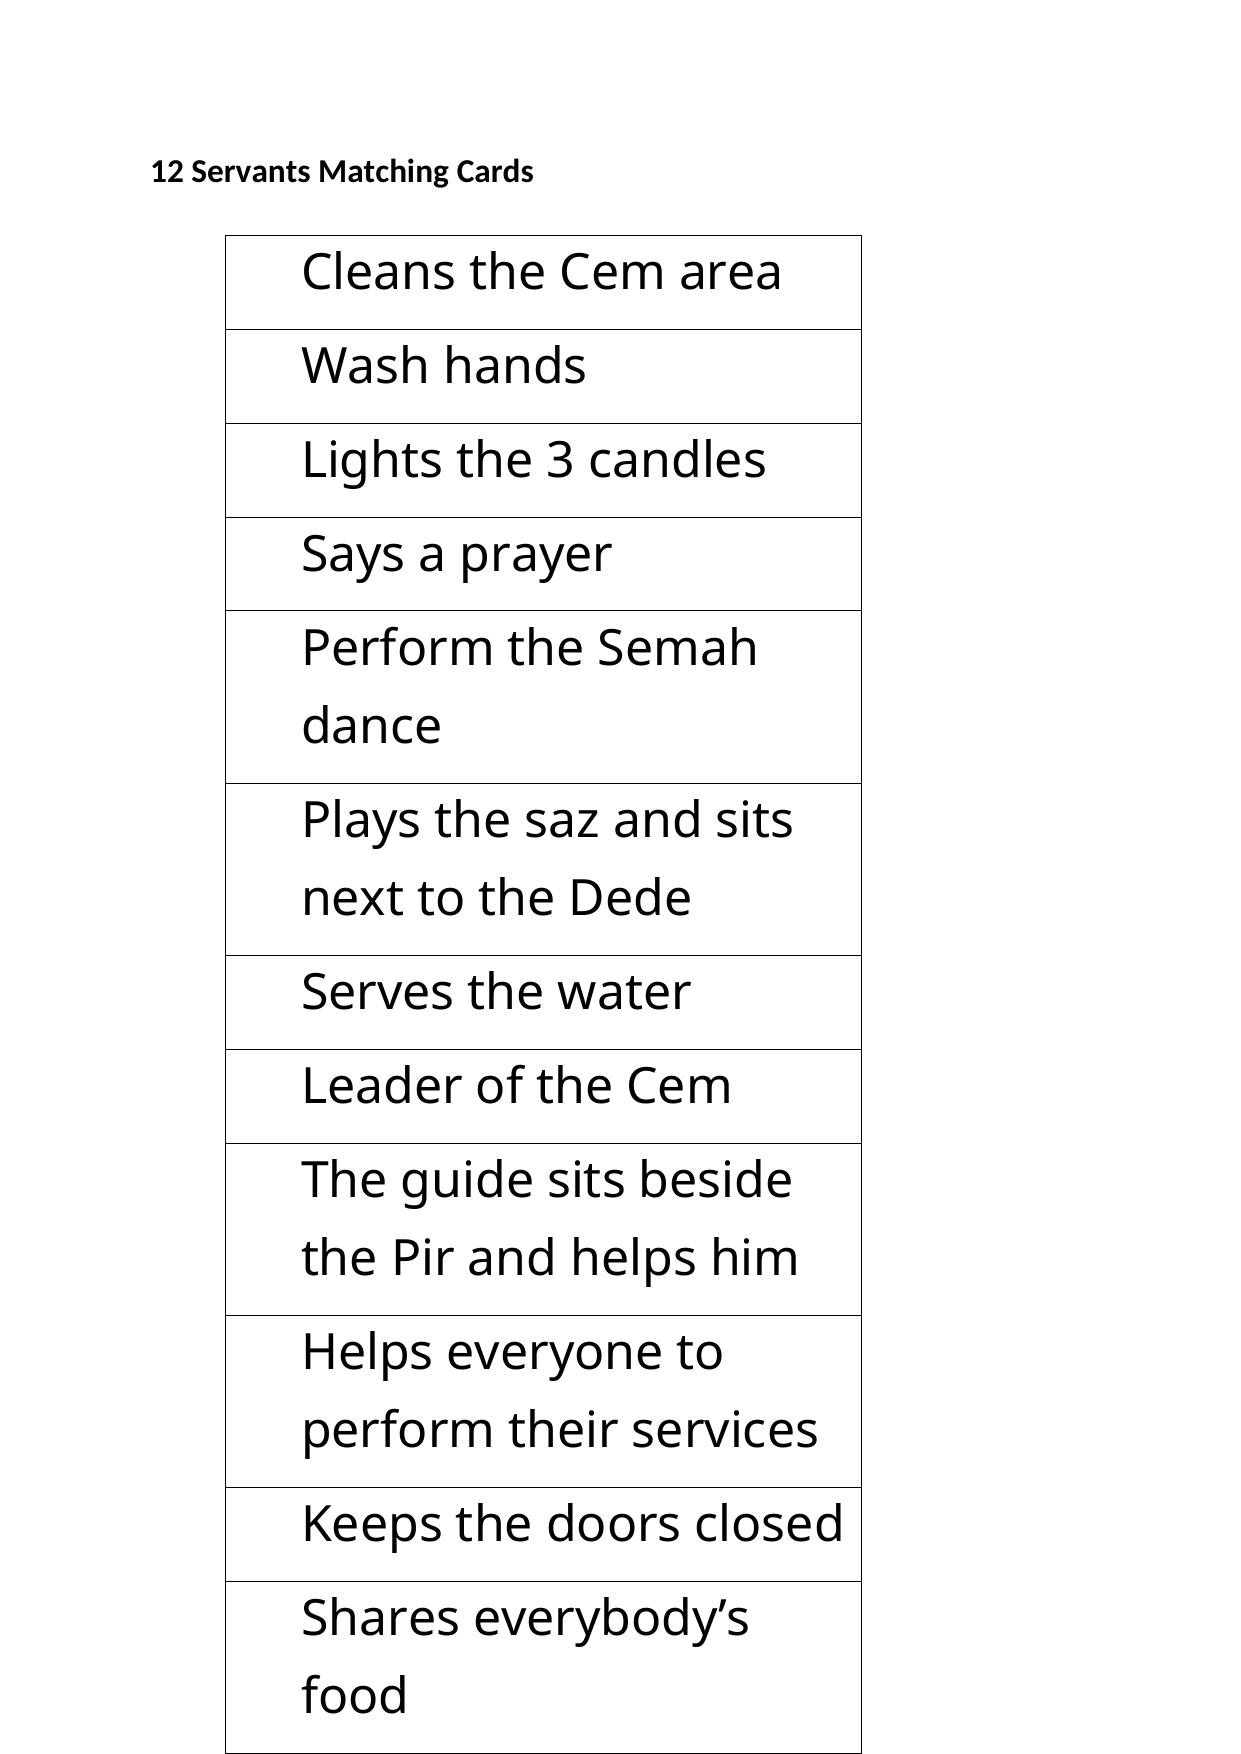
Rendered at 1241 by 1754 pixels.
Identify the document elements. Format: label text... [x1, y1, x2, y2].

table_cell Perform the Semah dance [226, 611, 861, 783]
table_cell Wash hands [226, 330, 861, 423]
table_cell Leader of the Cem [226, 1050, 861, 1142]
table_cell Says a prayer [226, 518, 861, 610]
text 12 Servants Matching Cards [150, 150, 1090, 191]
table_cell Lights the 3 candles [226, 424, 861, 517]
table_cell The guide sits beside the Pir and helps him [226, 1144, 861, 1315]
table_cell Plays the saz and sits next to the Dede [226, 784, 861, 955]
table_cell Helps everyone to perform their services [226, 1316, 861, 1487]
table_cell Serves the water [226, 956, 861, 1049]
table_header Cleans the Cem area [226, 236, 861, 329]
table_cell Shares everybody’s food [226, 1582, 861, 1753]
table_cell Keeps the doors closed [226, 1488, 861, 1581]
